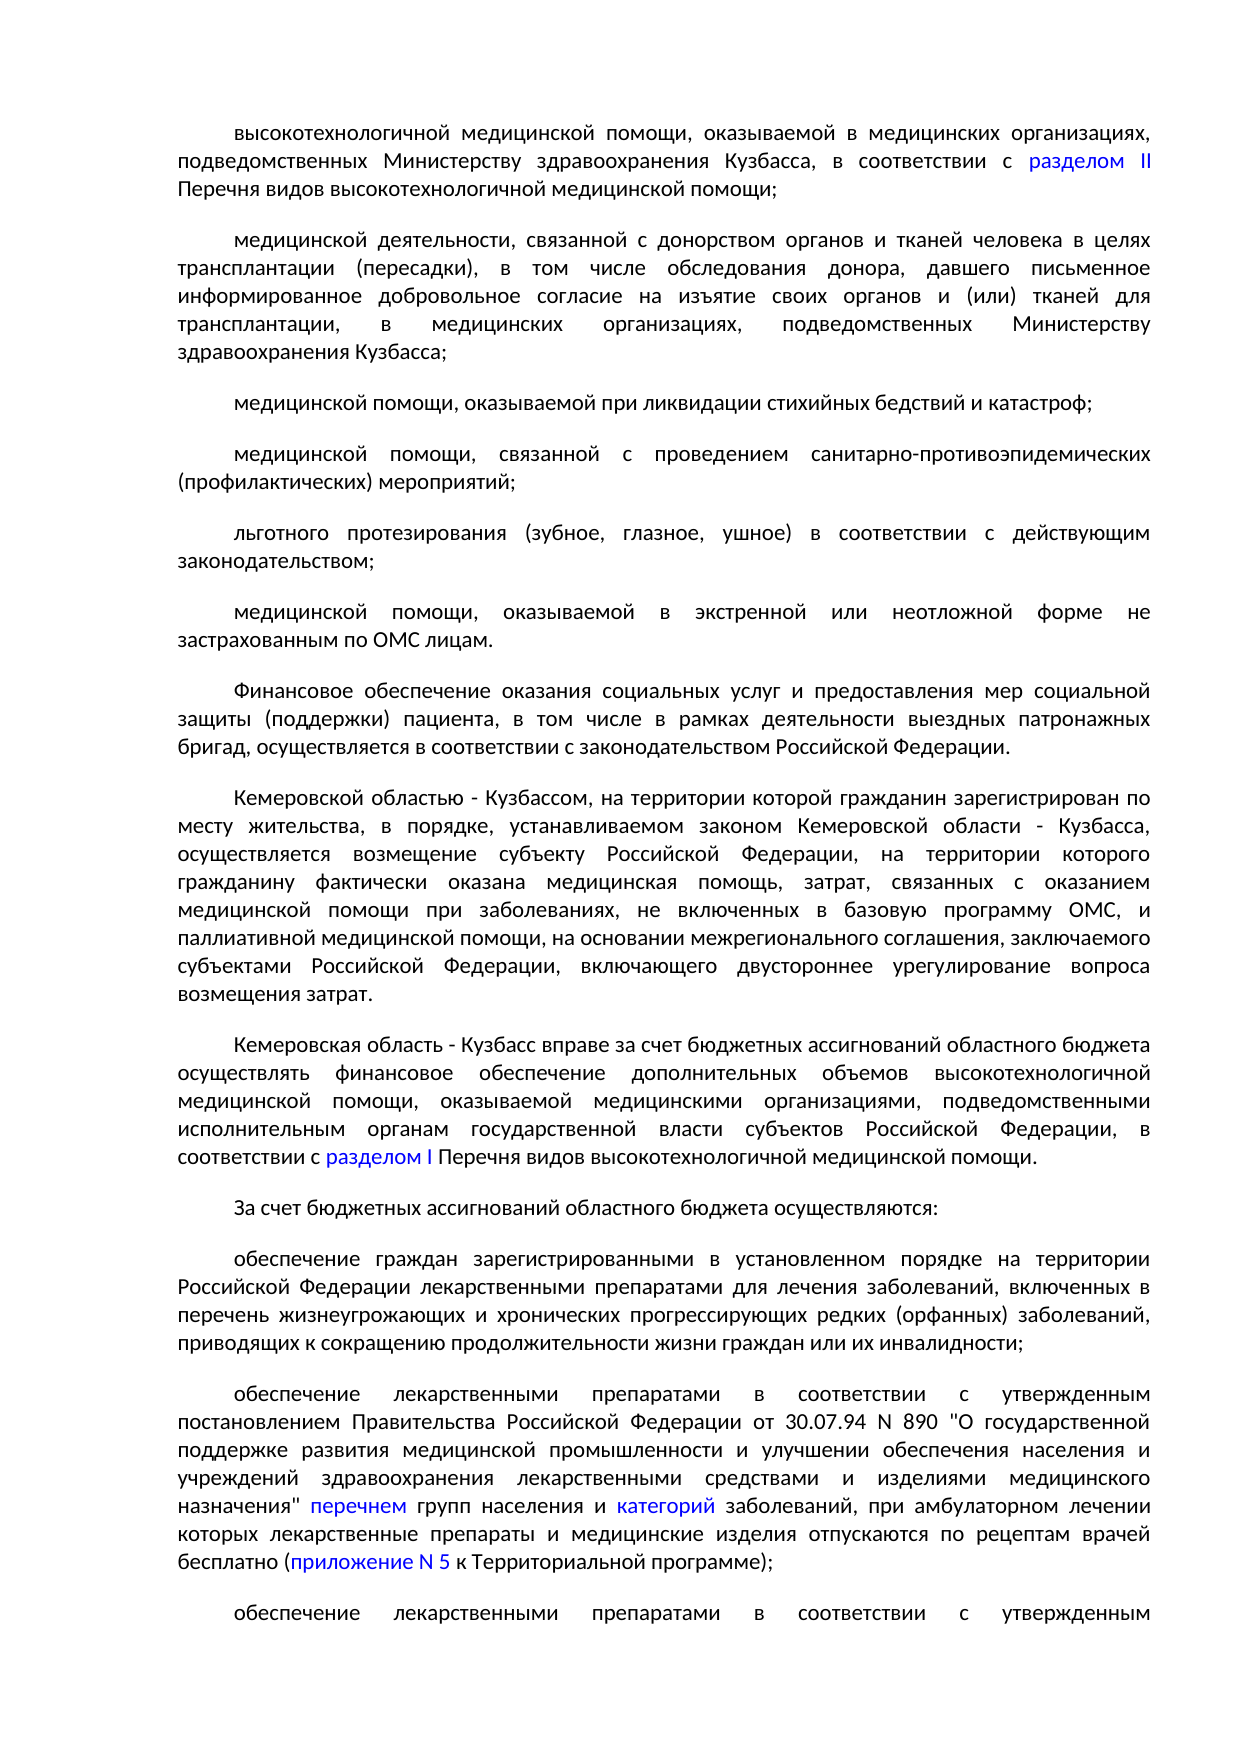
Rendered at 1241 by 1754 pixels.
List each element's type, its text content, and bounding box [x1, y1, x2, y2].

text льготного протезирования (зубное, глазное, ушное) в соответствии с действующим законодательством; [177, 518, 1152, 574]
text За счет бюджетных ассигнований областного бюджета осуществляются: [177, 1193, 1152, 1221]
text высокотехнологичной медицинской помощи, оказываемой в медицинских организациях, подведомственных Министерству здравоохранения Кузбасса, в соответствии с разделом II Перечня видов высокотехнологичной медицинской помощи; [177, 118, 1152, 202]
text Кемеровской областью - Кузбассом, на территории которой гражданин зарегистрирован по месту жительства, в порядке, устанавливаемом законом Кемеровской области - Кузбасса, осуществляется возмещение субъекту Российской Федерации, на территории которого гражданину фактически оказана медицинская помощь, затрат, связанных с оказанием медицинской помощи при заболеваниях, не включенных в базовую программу ОМС, и паллиативной медицинской помощи, на основании межрегионального соглашения, заключаемого субъектами Российской Федерации, включающего двустороннее урегулирование вопроса возмещения затрат. [177, 783, 1152, 1007]
text обеспечение лекарственными препаратами в соответствии с утвержденным постановлением Правительства Российской Федерации от 30.07.94 N 890 "О государственной поддержке развития медицинской промышленности и улучшении обеспечения населения и учреждений здравоохранения лекарственными средствами и изделиями медицинского назначения" перечнем групп населения и категорий заболеваний, при амбулаторном лечении которых лекарственные препараты и медицинские изделия отпускаются по рецептам врачей бесплатно (приложение N 5 к Территориальной программе); [177, 1379, 1152, 1575]
text медицинской деятельности, связанной с донорством органов и тканей человека в целях трансплантации (пересадки), в том числе обследования донора, давшего письменное информированное добровольное согласие на изъятие своих органов и (или) тканей для трансплантации, в медицинских организациях, подведомственных Министерству здравоохранения Кузбасса; [177, 225, 1152, 365]
text Кемеровская область - Кузбасс вправе за счет бюджетных ассигнований областного бюджета осуществлять финансовое обеспечение дополнительных объемов высокотехнологичной медицинской помощи, оказываемой медицинскими организациями, подведомственными исполнительным органам государственной власти субъектов Российской Федерации, в соответствии с разделом I Перечня видов высокотехнологичной медицинской помощи. [177, 1030, 1152, 1170]
text медицинской помощи, связанной с проведением санитарно-противоэпидемических (профилактических) мероприятий; [177, 439, 1152, 495]
text Финансовое обеспечение оказания социальных услуг и предоставления мер социальной защиты (поддержки) пациента, в том числе в рамках деятельности выездных патронажных бригад, осуществляется в соответствии с законодательством Российской Федерации. [177, 676, 1152, 760]
text медицинской помощи, оказываемой в экстренной или неотложной форме не застрахованным по ОМС лицам. [177, 597, 1152, 653]
text обеспечение граждан зарегистрированными в установленном порядке на территории Российской Федерации лекарственными препаратами для лечения заболеваний, включенных в перечень жизнеугрожающих и хронических прогрессирующих редких (орфанных) заболеваний, приводящих к сокращению продолжительности жизни граждан или их инвалидности; [177, 1244, 1152, 1356]
text медицинской помощи, оказываемой при ликвидации стихийных бедствий и катастроф; [177, 388, 1152, 416]
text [177, 1598, 1152, 1626]
